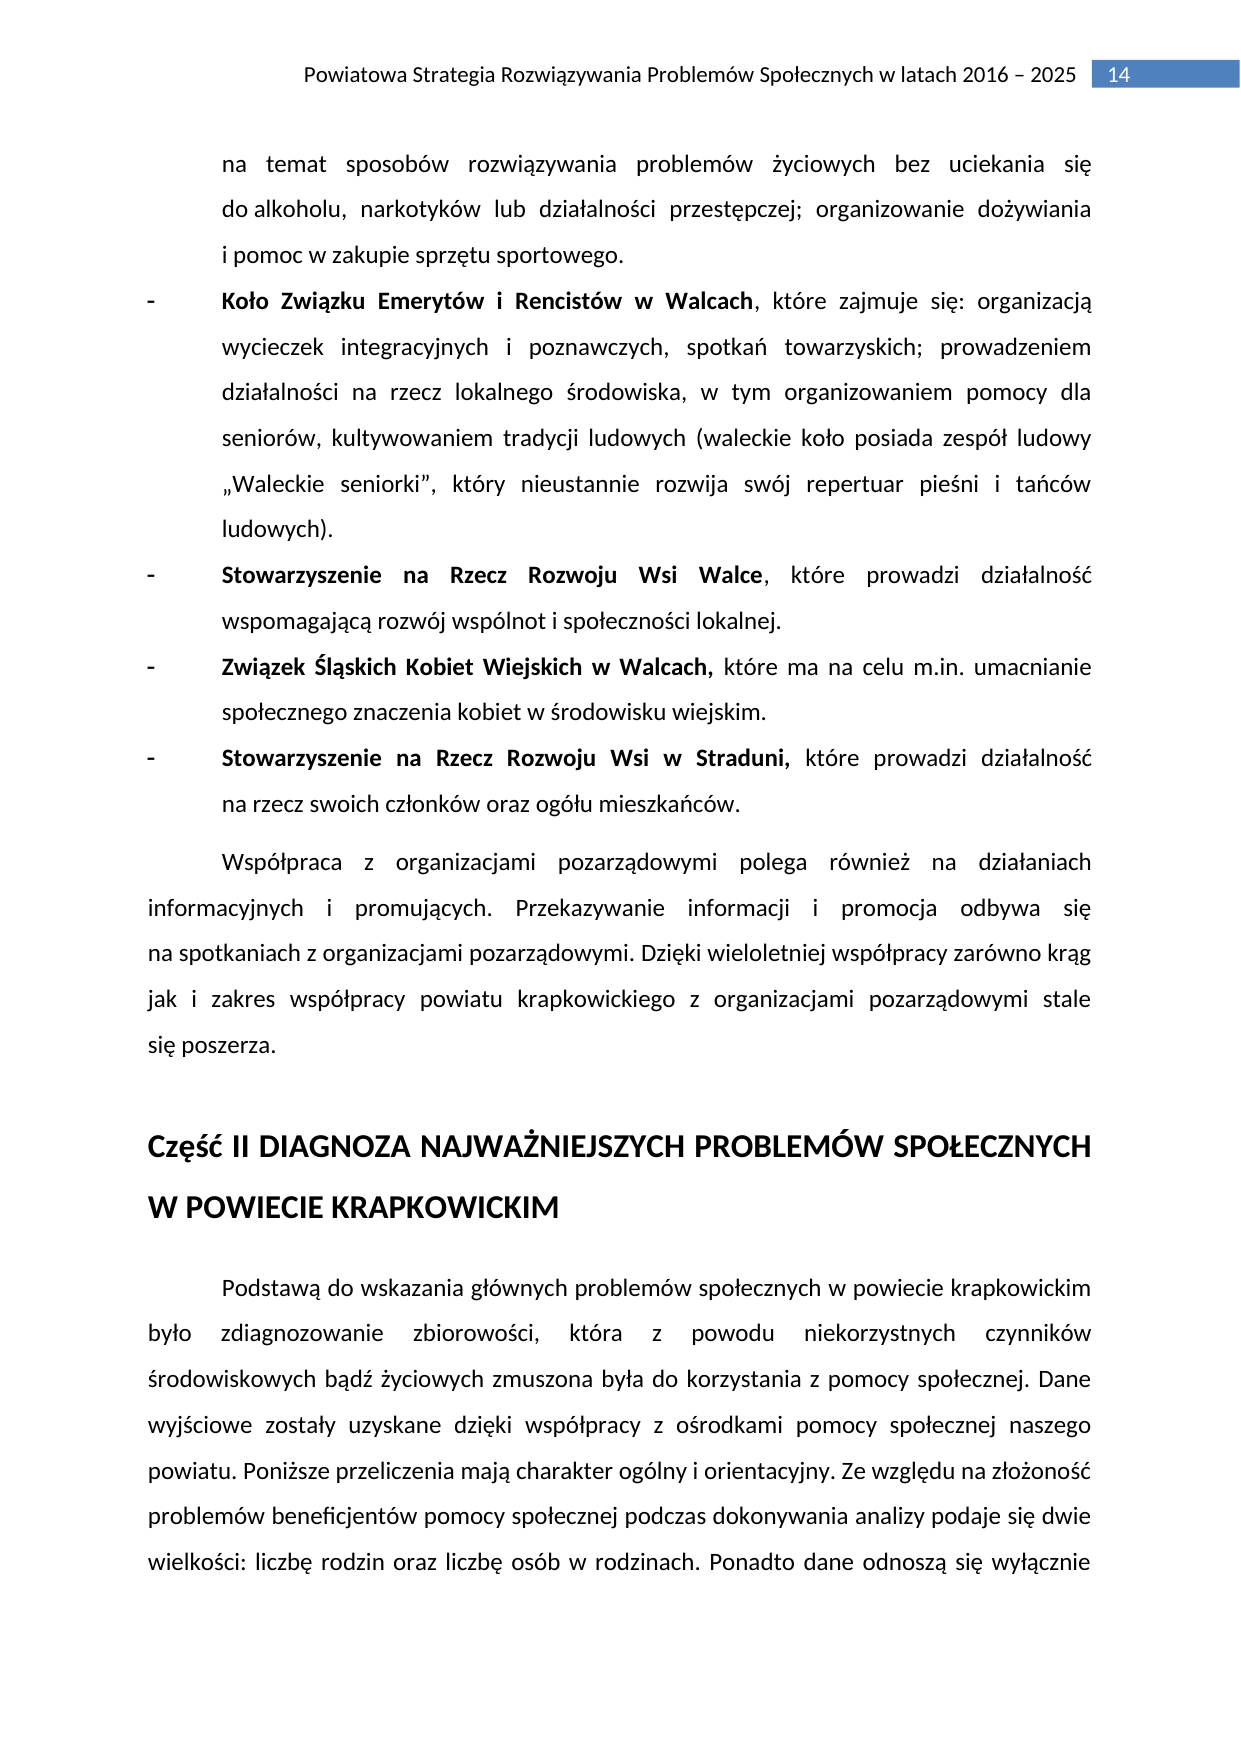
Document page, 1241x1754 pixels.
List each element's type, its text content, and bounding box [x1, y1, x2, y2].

list Stowarzyszenie na Rzecz Rozwoju Wsi w Straduni, które prowadzi działalność na rzecz swoich członków oraz ogółu mieszkańców. [147, 742, 1092, 818]
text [148, 1272, 1092, 1577]
list Koło Związku Emerytów i Rencistów w Walcach, które zajmuje się: organizacją wycieczek integracyjnych i poznawczych, spotkań towarzyskich; prowadzeniem działalności na rzecz lokalnego środowiska, w tym organizowaniem pomocy dla seniorów, kultywowaniem tradycji ludowych (waleckie koło posiada zespół ludowy „Waleckie seniorki”, który nieustannie rozwija swój repertuar pieśni i tańców ludowych). [147, 285, 1092, 544]
text Współpraca z organizacjami pozarządowymi polega również na działaniach informacyjnych i promujących. Przekazywanie informacji i promocja odbywa się na spotkaniach z organizacjami pozarządowymi. Dzięki wieloletniej współpracy zarówno krąg jak i zakres współpracy powiatu krapkowickiego z organizacjami pozarządowymi stale się poszerza. [148, 846, 1092, 1059]
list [147, 148, 1092, 270]
text Część II DIAGNOZA NAJWAŻNIEJSZYCH PROBLEMÓW SPOŁECZNYCH W POWIECIE KRAPKOWICKIM [148, 1125, 1092, 1227]
list Stowarzyszenie na Rzecz Rozwoju Wsi Walce, które prowadzi działalność wspomagającą rozwój wspólnot i społeczności lokalnej. [147, 559, 1092, 636]
list Związek Śląskich Kobiet Wiejskich w Walcach, które ma na celu m.in. umacnianie społecznego znaczenia kobiet w środowisku wiejskim. [147, 651, 1092, 727]
